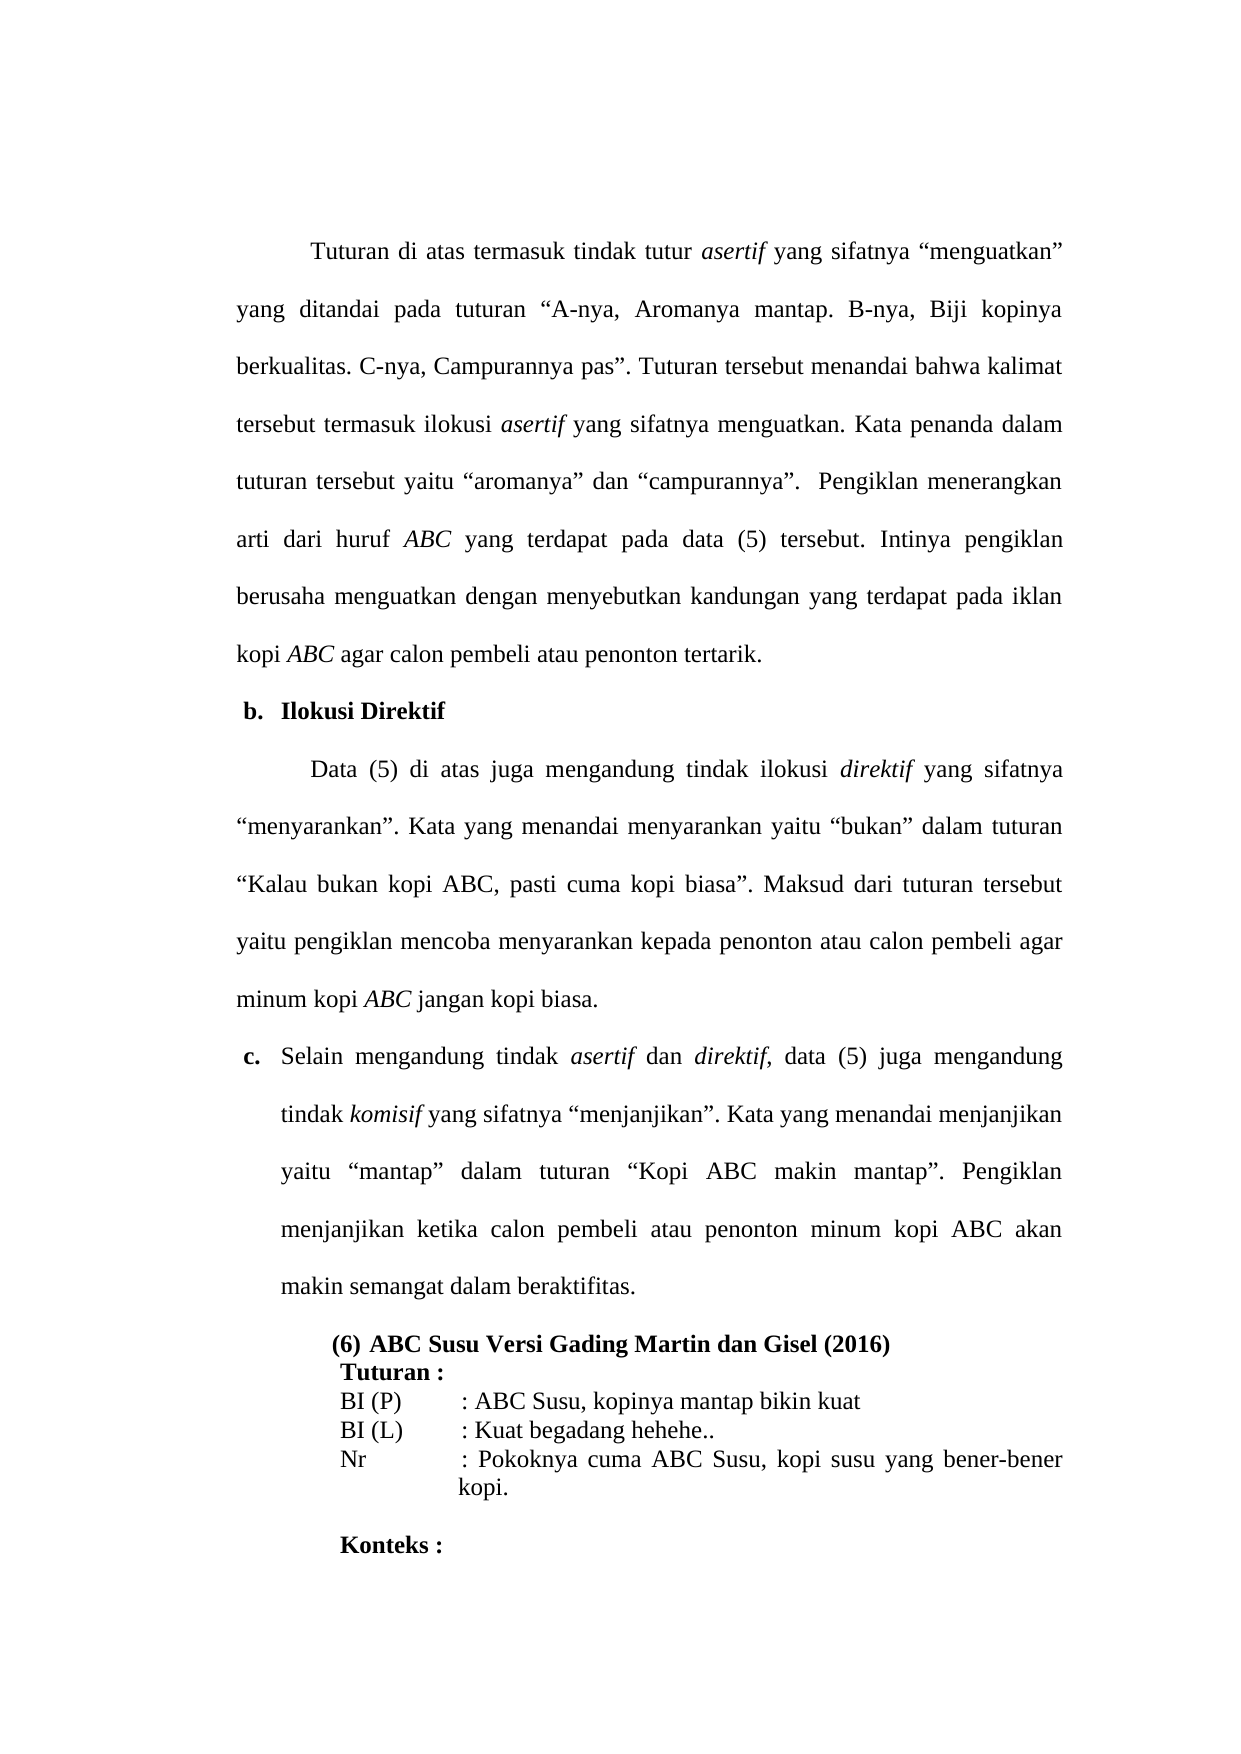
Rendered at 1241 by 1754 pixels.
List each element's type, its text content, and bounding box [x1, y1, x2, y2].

list Tuturan : [340, 1357, 1063, 1386]
list Data (5) di atas juga mengandung tindak ilokusi direktif yang sifatnya “menyarankan”. Kata yang menandai menyarankan yaitu “bukan” dalam tuturan “Kalau bukan kopi ABC, pasti cuma kopi biasa”. Maksud dari tuturan tersebut yaitu pengiklan mencoba menyarankan kepada penonton atau calon pembeli agar minum kopi ABC jangan kopi biasa. [236, 754, 1063, 1012]
list Konteks : [340, 1530, 1063, 1559]
list Nr : Pokoknya cuma ABC Susu, kopi susu yang bener-bener kopi. [340, 1444, 1063, 1501]
list Selain mengandung tindak asertif dan direktif, data (5) juga mengandung tindak komisif yang sifatnya “menjanjikan”. Kata yang menandai menjanjikan yaitu “mantap” dalam tuturan “Kopi ABC makin mantap”. Pengiklan menjanjikan ketika calon pembeli atau penonton minum kopi ABC akan makin semangat dalam beraktifitas. [243, 1041, 1063, 1300]
list BI (L) : Kuat begadang hehehe.. [340, 1415, 1063, 1444]
list BI (P) : ABC Susu, kopinya mantap bikin kuat [340, 1386, 1063, 1415]
list Ilokusi Direktif [243, 696, 1063, 725]
list ABC Susu Versi Gading Martin dan Gisel (2016) [332, 1329, 1063, 1357]
list Tuturan di atas termasuk tindak tutur asertif yang sifatnya “menguatkan” yang ditandai pada tuturan “A-nya, Aromanya mantap. B-nya, Biji kopinya berkualitas. C-nya, Campurannya pas”. Tuturan tersebut menandai bahwa kalimat tersebut termasuk ilokusi asertif yang sifatnya menguatkan. Kata penanda dalam tuturan tersebut yaitu “aromanya” dan “campurannya”. Pengiklan menerangkan arti dari huruf ABC yang terdapat pada data (5) tersebut. Intinya pengiklan berusaha menguatkan dengan menyebutkan kandungan yang terdapat pada iklan kopi ABC agar calon pembeli atau penonton tertarik. [236, 236, 1063, 667]
